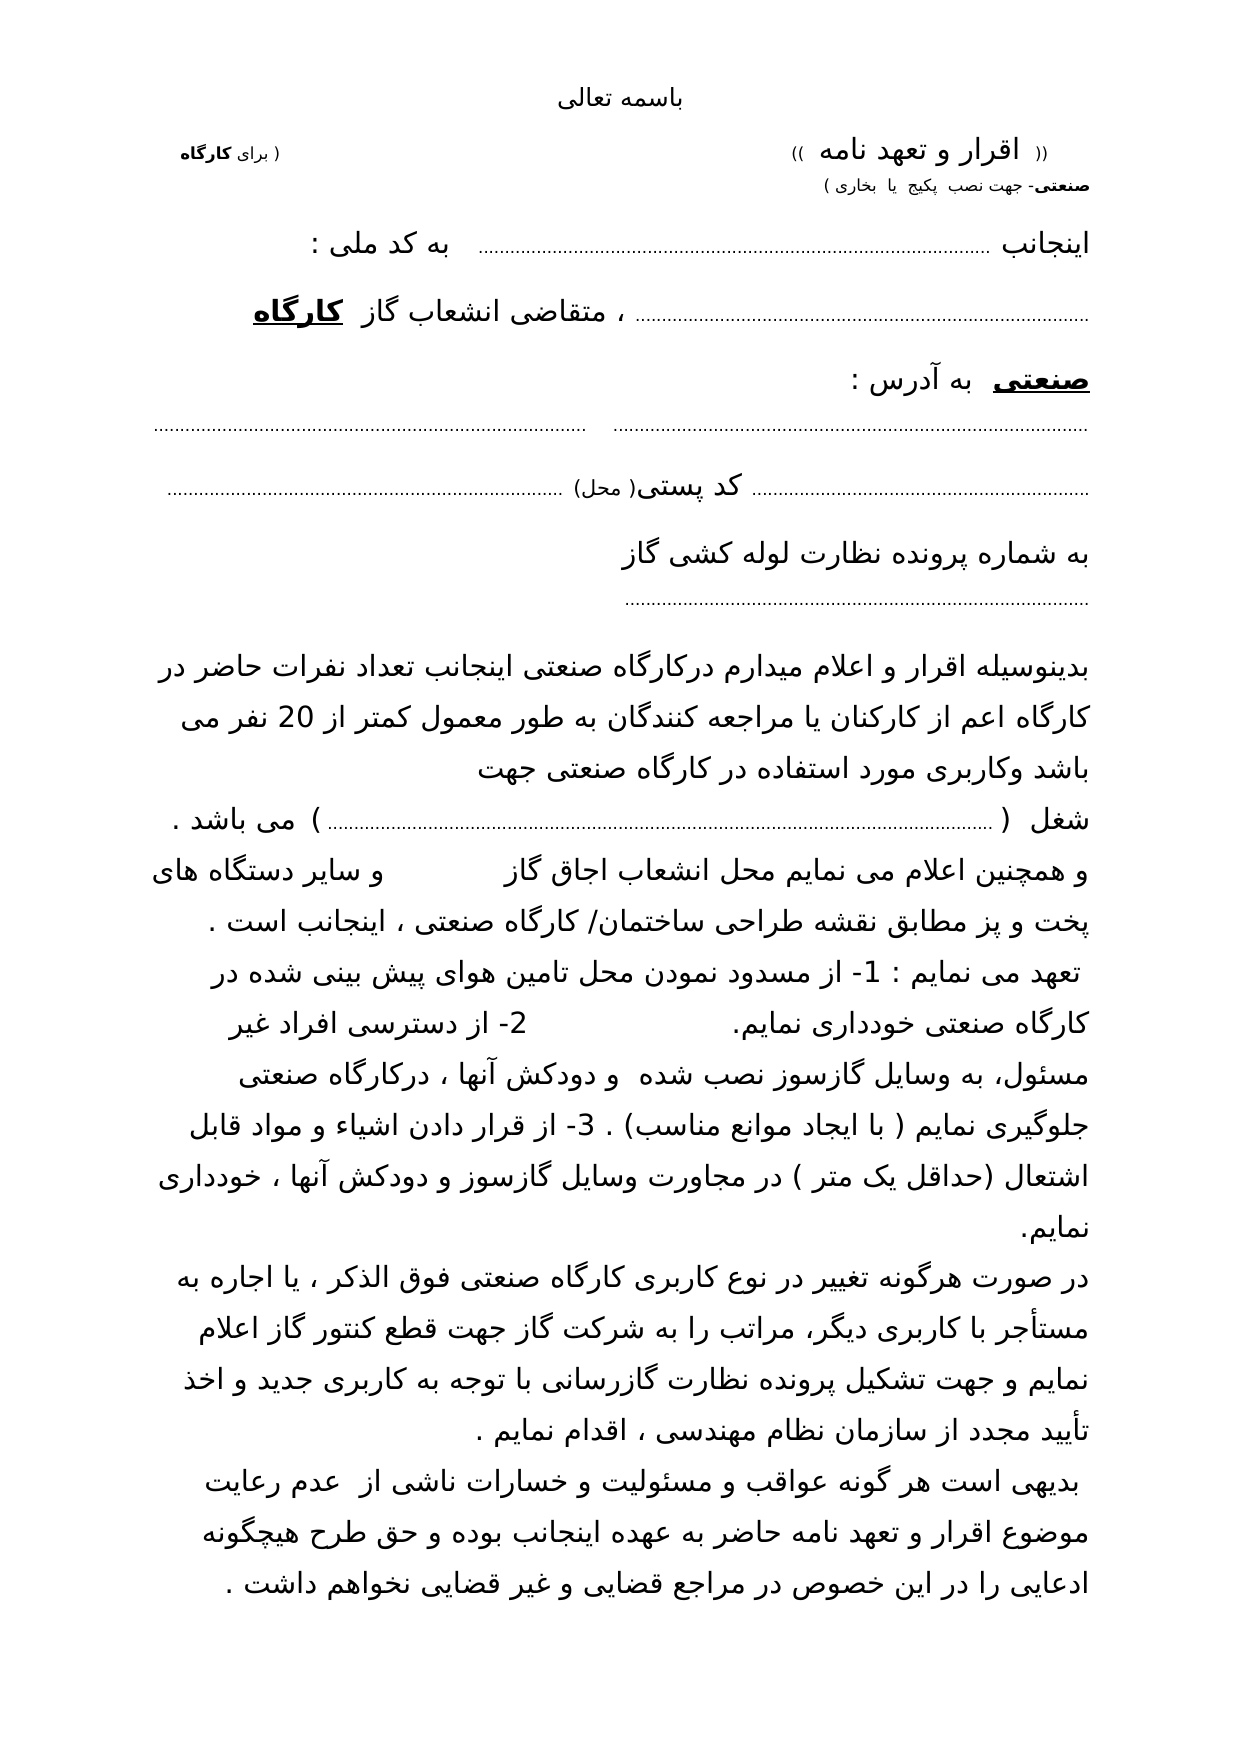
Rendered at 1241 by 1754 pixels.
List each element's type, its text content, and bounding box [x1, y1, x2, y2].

text تعهد می نمایم : 1- از مسدود نمودن محل تامین هوای پیش بینی شده در کارگاه صنعتی خودداری نمایم. 2- از دسترسی افراد غیر مسئول، به وسایل گازسوز نصب شده و دودکش آنها ، درکارگاه صنعتی جلوگیری نمایم ( با ایجاد موانع مناسب) . 3- از قرار دادن اشیاء و مواد قابل اشتعال (حداقل یک متر ) در مجاورت وسایل گازسوز و دودکش آنها ، خودداری نمایم. [150, 955, 1090, 1244]
text بدینوسیله اقرار و اعلام میدارم درکارگاه صنعتی اینجانب تعداد نفرات حاضر در کارگاه اعم از کارکنان یا مراجعه کنندگان به طور معمول کمتر از 20 نفر می باشد وکاربری مورد استفاده در کارگاه صنعتی جهت شغل ( .............................................................................................................................. ) می باشد . و همچنین اعلام می نمایم محل انشعاب اجاق گاز و سایر دستگاه های پخت و پز مطابق نقشه طراحی ساختمان/ کارگاه صنعتی ، اینجانب است . [150, 649, 1090, 938]
text باسمه تعالی [150, 83, 1090, 112]
text اینجانب ................................................................................................. به کد ملی : ...................................................................................... ، متقاضی انشعاب گاز کارگاه صنعتی به آدرس : .......................................................................................... .................................................................................................................................................. کد پستی( محل) ........................................................................... به شماره پرونده نظارت لوله کشی گاز ........................................................................................ [150, 226, 1090, 609]
text (( اقرار و تعهد نامه )) ( برای کارگاه صنعتی- جهت نصب پکیج یا بخاری ) [150, 133, 1090, 196]
text بدیهی است هر گونه عواقب و مسئولیت و خسارات ناشی از عدم رعایت موضوع اقرار و تعهد نامه حاضر به عهده اینجانب بوده و حق طرح هیچگونه ادعایی را در این خصوص در مراجع قضایی و غیر قضایی نخواهم داشت . [150, 1464, 1090, 1600]
text در صورت هرگونه تغییر در نوع کاربری کارگاه صنعتی فوق الذکر ، یا اجاره به مستأجر با کاربری دیگر، مراتب را به شرکت گاز جهت قطع کنتور گاز اعلام نمایم و جهت تشکیل پرونده نظارت گازرسانی با توجه به کاربری جدید و اخذ تأیید مجدد از سازمان نظام مهندسی ، اقدام نمایم . [150, 1261, 1090, 1448]
